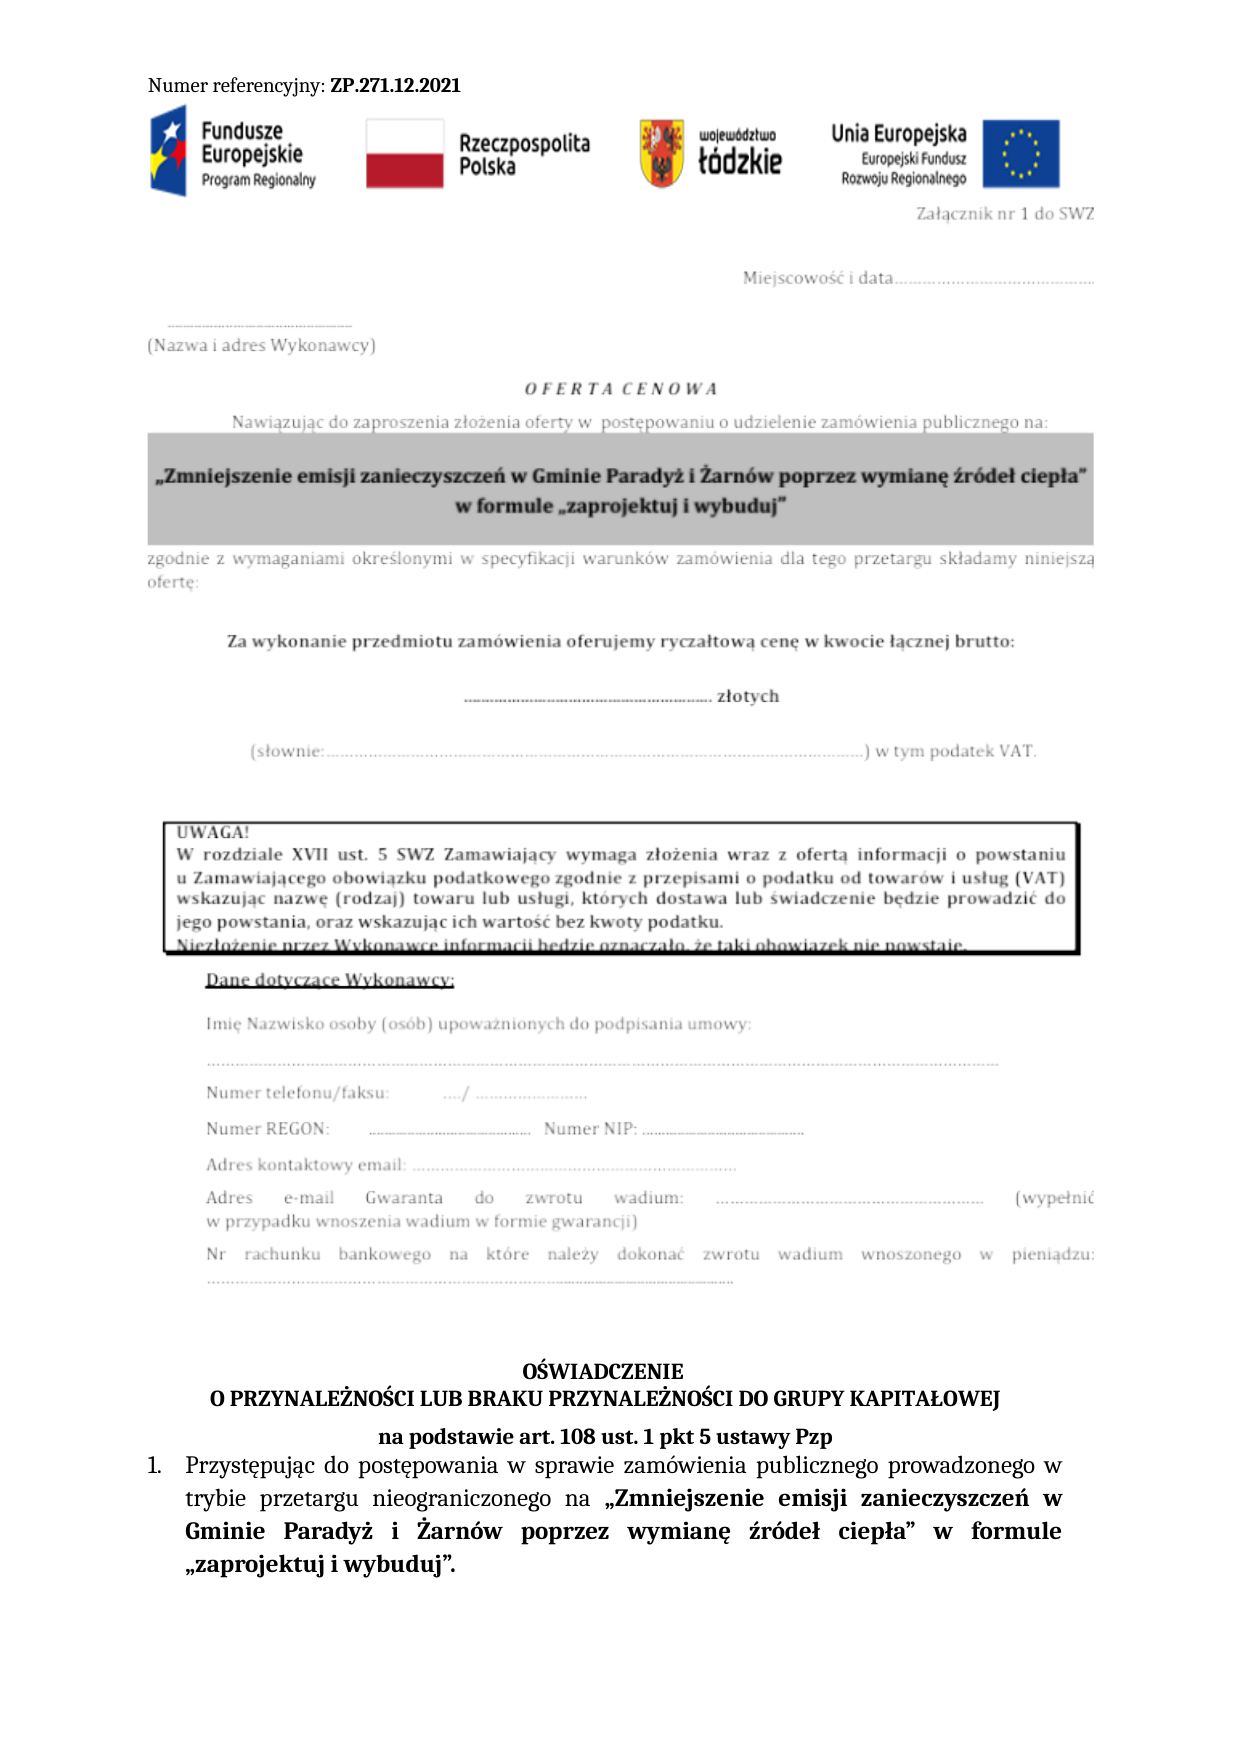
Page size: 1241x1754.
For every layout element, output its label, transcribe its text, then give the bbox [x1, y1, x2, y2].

list Przystępując do postępowania w sprawie zamówienia publicznego prowadzonego w trybie przetargu nieograniczonego na „Zmniejszenie emisji zanieczyszczeń w Gminie Paradyż i Żarnów poprzez wymianę źródeł ciepła” w formule „zaprojektuj i wybuduj”. [148, 1451, 1063, 1578]
text OŚWIADCZENIE O PRZYNALEŻNOŚCI LUB BRAKU PRZYNALEŻNOŚCI DO GRUPY KAPITAŁOWEJ [148, 1359, 1063, 1412]
picture [147, 97, 1065, 202]
text na podstawie art. 108 ust. 1 pkt 5 ustawy Pzp [148, 1424, 1063, 1451]
